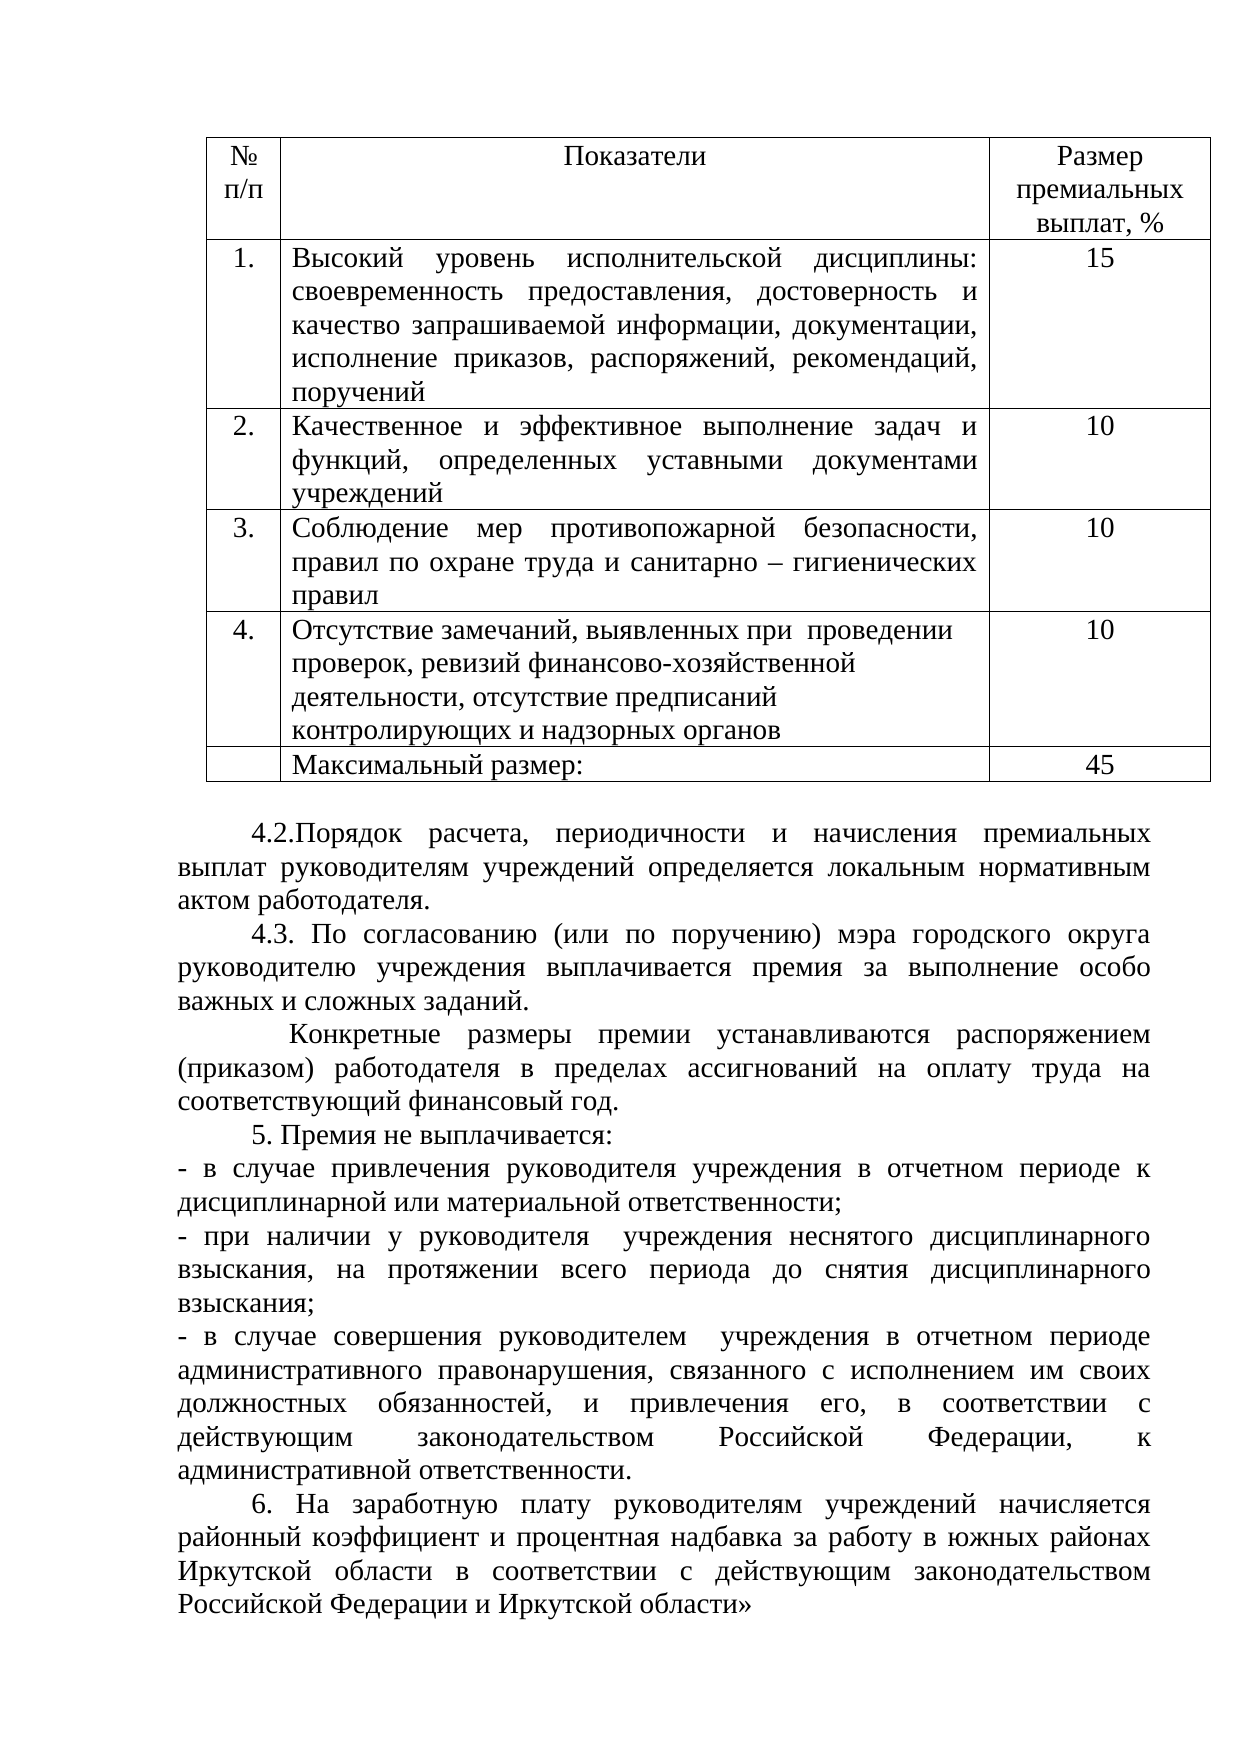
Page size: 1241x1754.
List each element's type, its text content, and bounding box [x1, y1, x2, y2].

table_header № п/п [207, 138, 280, 239]
text - в случае совершения руководителем учреждения в отчетном периоде административного правонарушения, связанного с исполнением им своих должностных обязанностей, и привлечения его, в соответствии с действующим законодательством Российской Федерации, к административной ответственности. [177, 1318, 1152, 1486]
table_cell 10 [990, 510, 1210, 611]
table_cell 15 [990, 240, 1210, 407]
table_cell 1. [207, 240, 280, 407]
table_cell Отсутствие замечаний, выявленных при проведении проверок, ревизий финансово-хозяйственной деятельности, отсутствие предписаний контролирующих и надзорных органов [281, 612, 989, 746]
text 6. На заработную плату руководителям учреждений начисляется районный коэффициент и процентная надбавка за работу в южных районах Иркутской области в соответствии с действующим законодательством Российской Федерации и Иркутской области» [177, 1486, 1152, 1620]
text 4.2.Порядок расчета, периодичности и начисления премиальных выплат руководителям учреждений определяется локальным нормативным актом работодателя. [177, 815, 1152, 916]
table_cell 2. [207, 409, 280, 509]
table_cell Качественное и эффективное выполнение задач и функций, определенных уставными документами учреждений [281, 409, 989, 509]
text - в случае привлечения руководителя учреждения в отчетном периоде к дисциплинарной или материальной ответственности; [177, 1151, 1152, 1218]
table_cell 4. [207, 612, 280, 746]
text 5. Премия не выплачивается: [177, 1117, 1152, 1151]
table_cell 3. [207, 510, 280, 611]
table_cell 10 [990, 612, 1210, 746]
table_cell Соблюдение мер противопожарной безопасности, правил по охране труда и санитарно – гигиенических правил [281, 510, 989, 611]
text Конкретные размеры премии устанавливаются распоряжением (приказом) работодателя в пределах ассигнований на оплату труда на соответствующий финансовый год. [177, 1016, 1152, 1117]
table_cell 45 [990, 747, 1210, 781]
text 4.3. По согласованию (или по поручению) мэра городского округа руководителю учреждения выплачивается премия за выполнение особо важных и сложных заданий. [177, 916, 1152, 1016]
table_cell Высокий уровень исполнительской дисциплины: своевременность предоставления, достоверность и качество запрашиваемой информации, документации, исполнение приказов, распоряжений, рекомендаций, поручений [281, 240, 989, 407]
table_header Размер премиальных выплат, % [990, 138, 1210, 239]
table_cell [207, 747, 280, 781]
table_cell 10 [990, 409, 1210, 509]
text - при наличии у руководителя учреждения неснятого дисциплинарного взыскания, на протяжении всего периода до снятия дисциплинарного взыскания; [177, 1218, 1152, 1318]
table_header Показатели [281, 138, 989, 239]
table_cell Максимальный размер: [281, 747, 989, 781]
